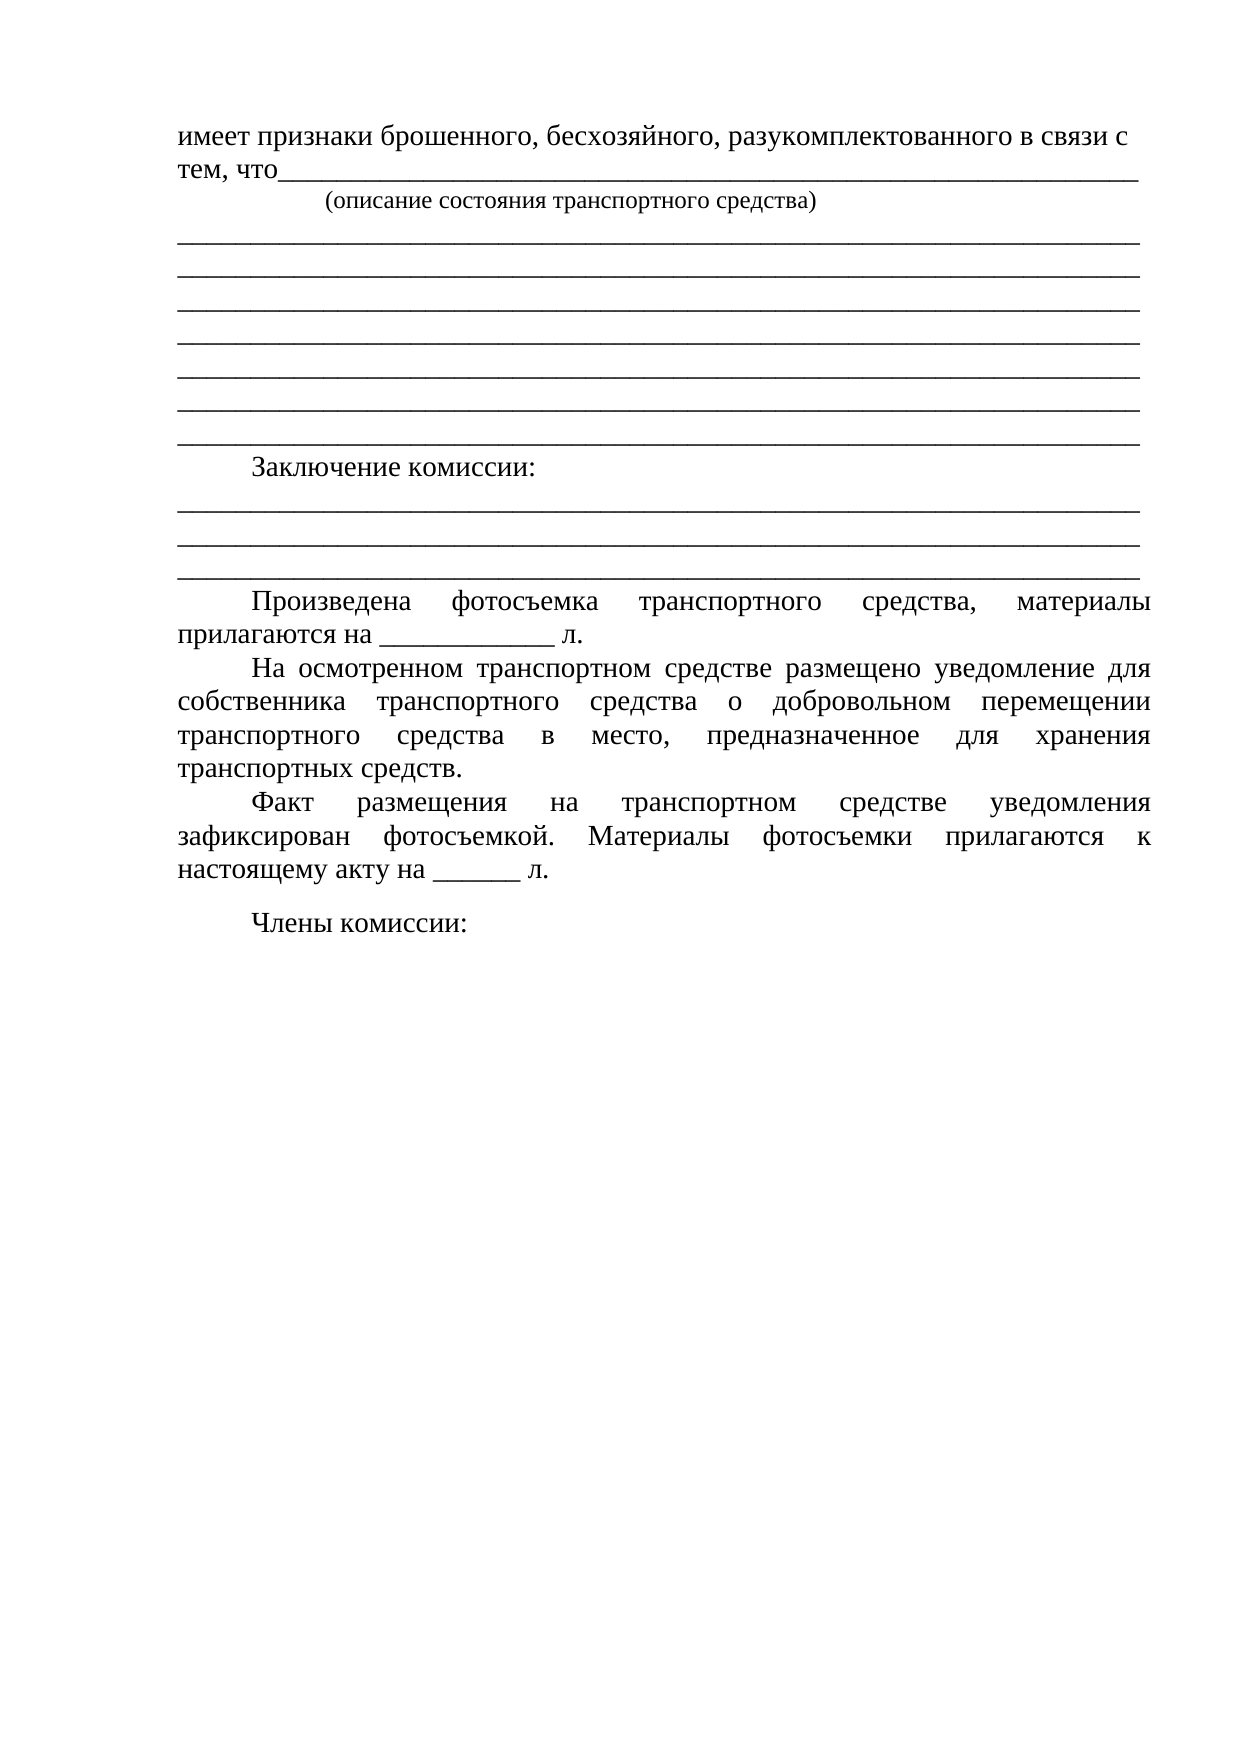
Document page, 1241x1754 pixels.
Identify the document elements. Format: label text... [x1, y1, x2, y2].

list ______________________________________________________________________________________________________________________________________________________________________________________________________________________________________________________________________________________________________________________________________________________________________________________________________________________________________________________________________________ [177, 214, 1152, 449]
list На осмотренном транспортном средстве размещено уведомление для собственника транспортного средства о добровольном перемещении транспортного средства в место, предназначенное для хранения транспортных средств. [177, 650, 1152, 784]
list имеет признаки брошенного, бесхозяйного, разукомплектованного в связи с тем, что___________________________________________________________ [177, 118, 1152, 185]
list (описание состояния транспортного средства) [177, 185, 1152, 214]
text Члены комиссии: [177, 906, 1152, 939]
list Произведена фотосъемка транспортного средства, материалы прилагаются на ____________ л. [177, 583, 1152, 650]
list Заключение комиссии: ______________________________________________________________________________________________________________________________________________________________________________________________________ [177, 449, 1152, 583]
list Факт размещения на транспортном средстве уведомления зафиксирован фотосъемкой. Материалы фотосъемки прилагаются к настоящему акту на ______ л. [177, 784, 1152, 885]
